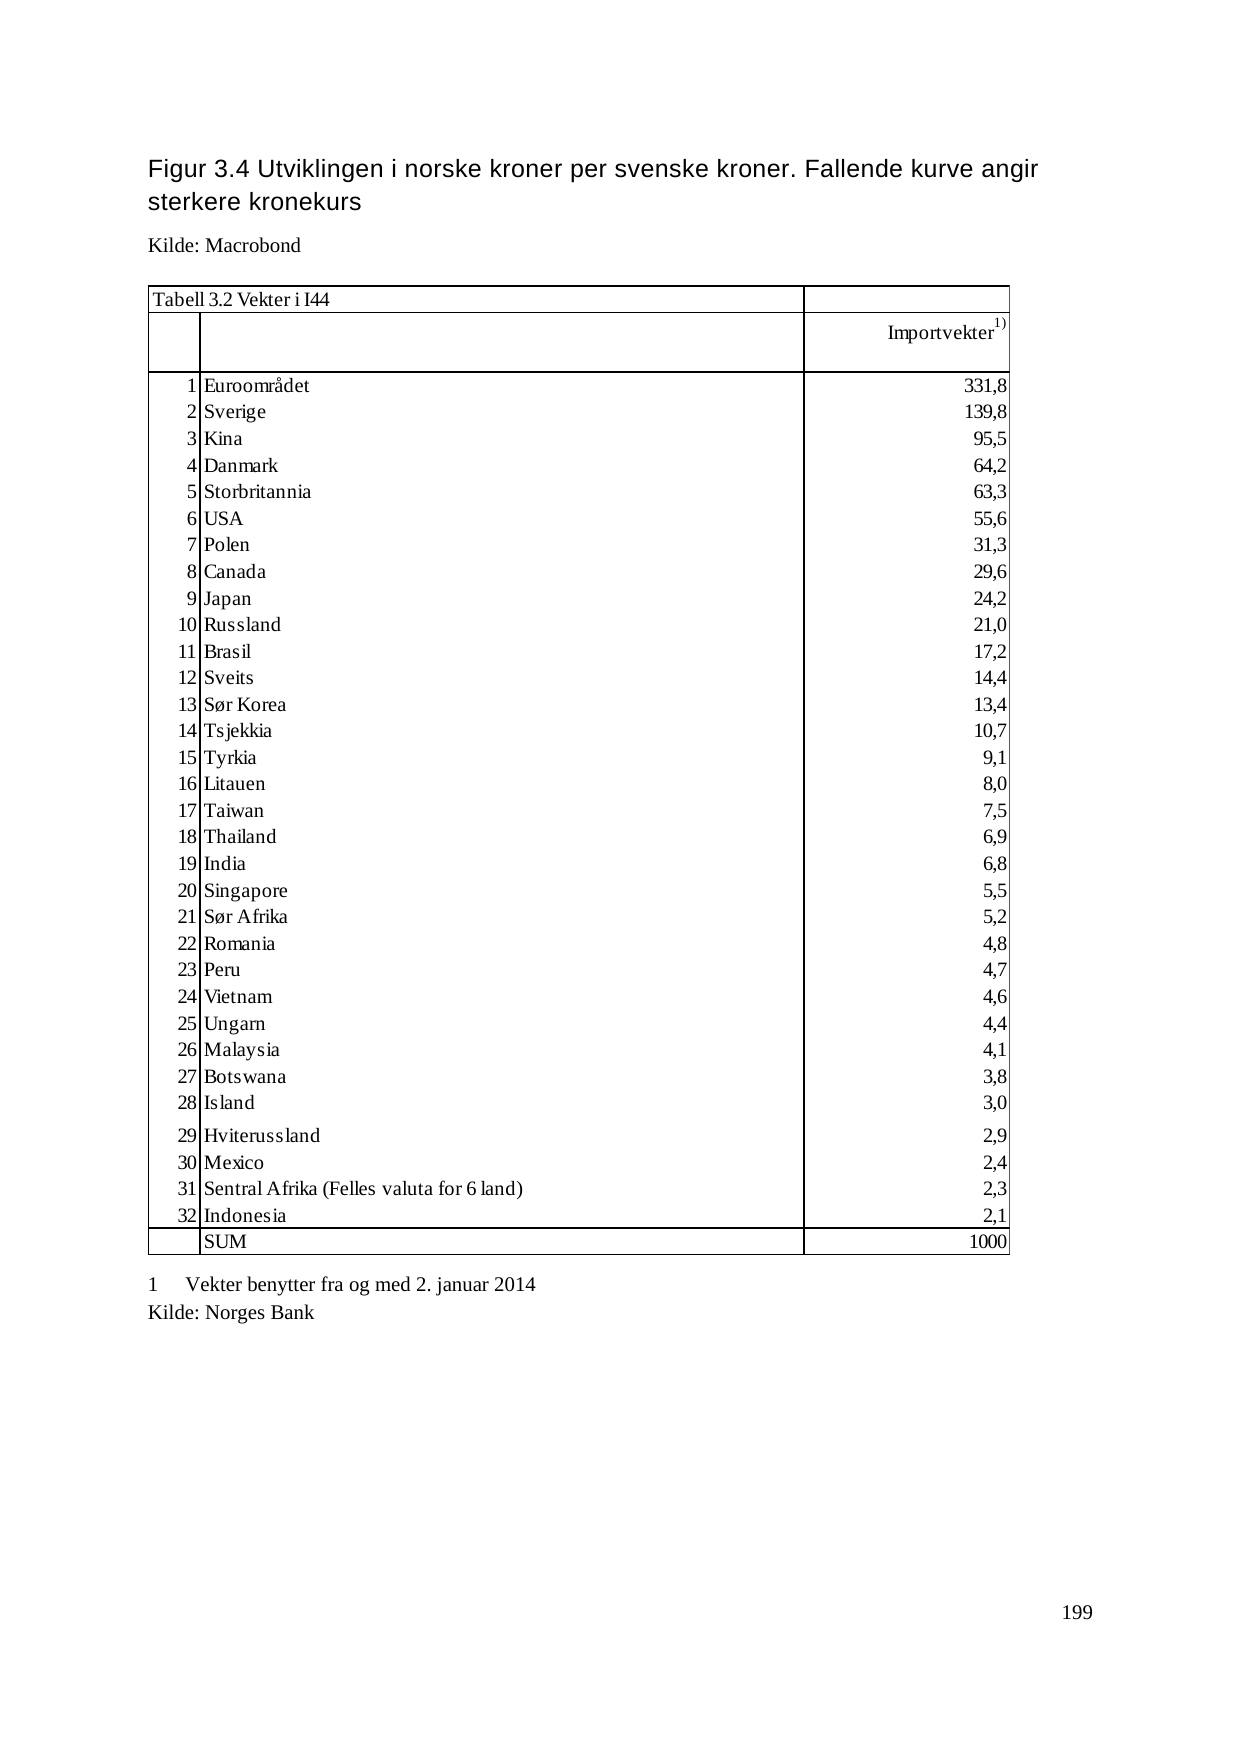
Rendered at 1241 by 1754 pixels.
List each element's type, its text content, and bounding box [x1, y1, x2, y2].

list Vekter benytter fra og med 2. januar 2014 [148, 1272, 1092, 1296]
text Kilde: Norges Bank [148, 1300, 1092, 1324]
text Kilde: Macrobond [148, 233, 1092, 257]
list Figur 3.4 Utviklingen i norske kroner per svenske kroner. Fallende kurve angir sterkere kronekurs [148, 154, 1092, 216]
